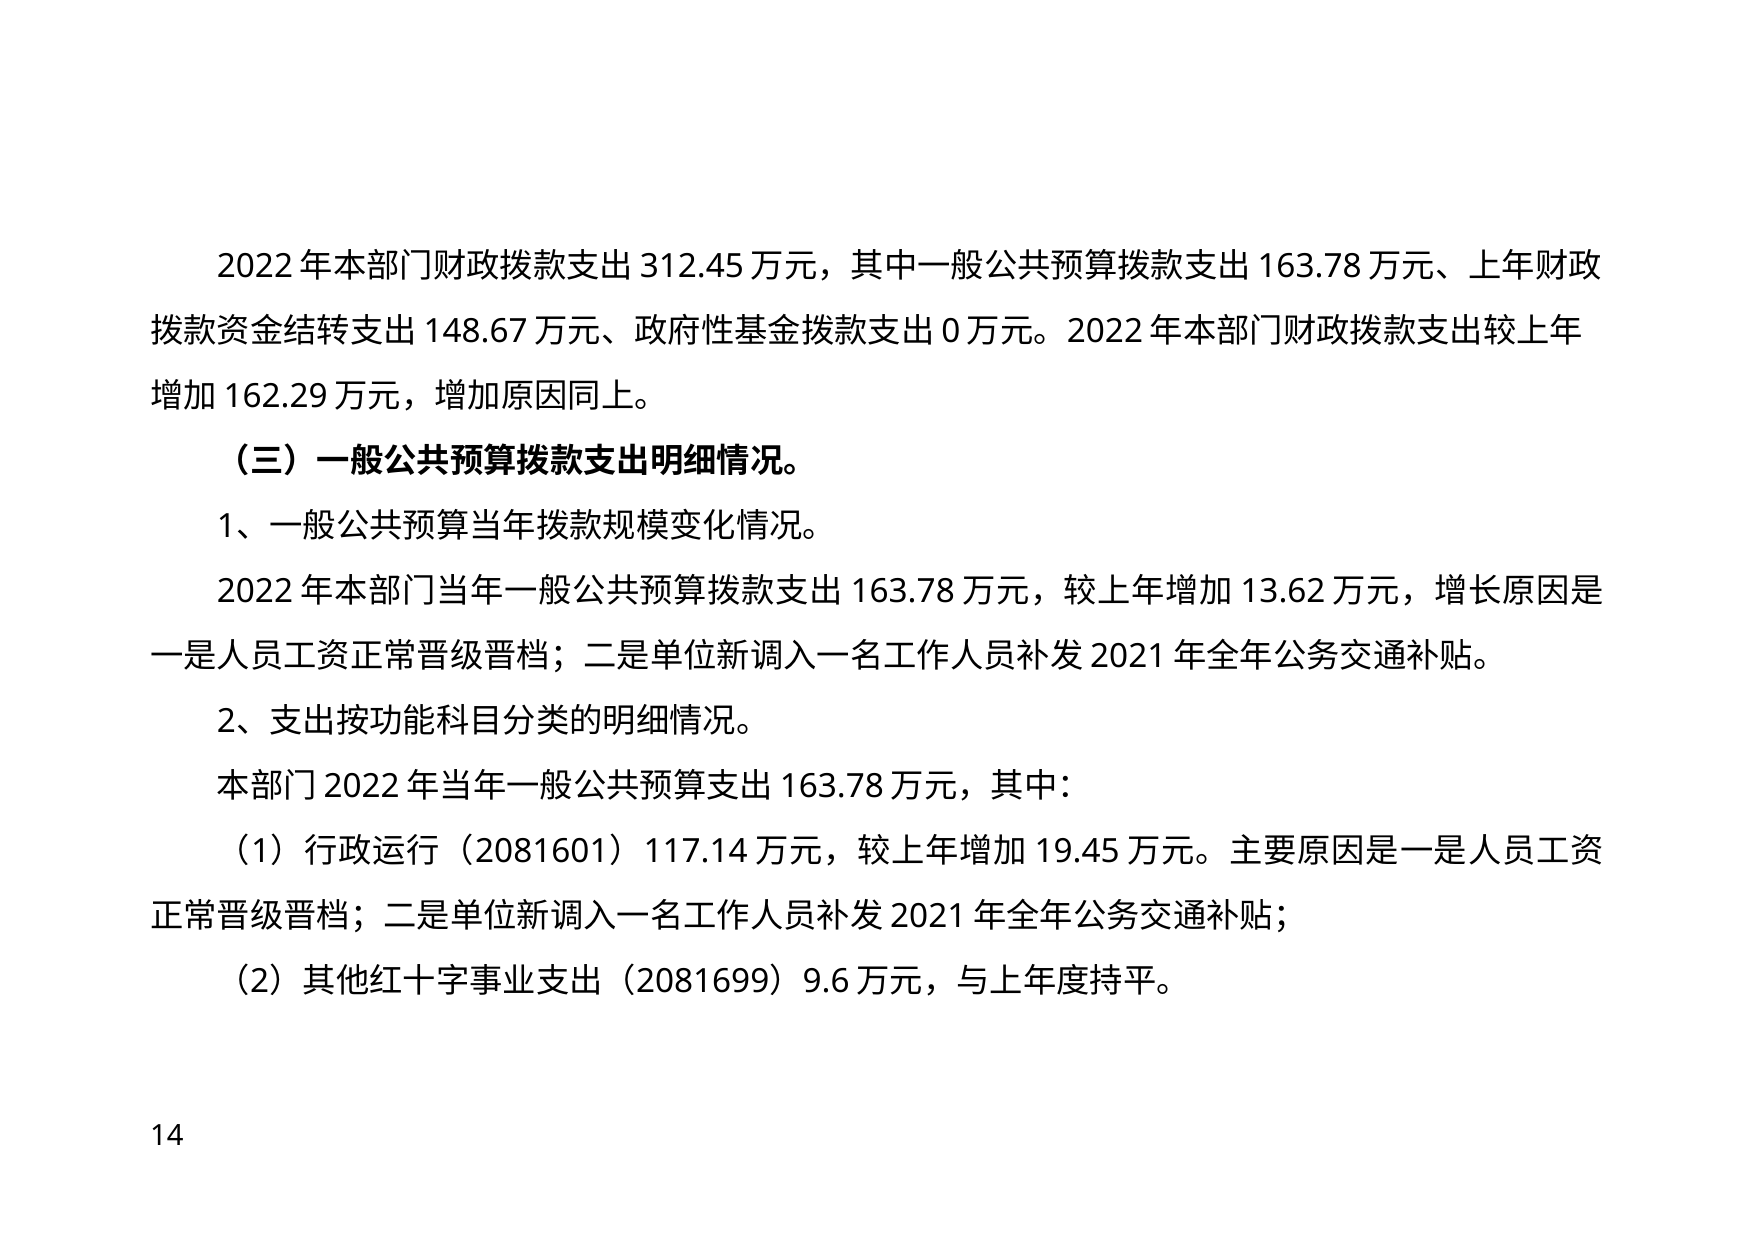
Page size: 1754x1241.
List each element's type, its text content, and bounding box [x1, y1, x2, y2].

text （2）其他红十字事业支出（2081699）9.6万元，与上年度持平。 [150, 945, 1604, 1010]
text 1、一般公共预算当年拨款规模变化情况。 [150, 490, 1604, 555]
text 2022年本部门财政拨款支出312.45万元，其中一般公共预算拨款支出163.78万元、上年财政拨款资金结转支出148.67万元、政府性基金拨款支出0万元。2022年本部门财政拨款支出较上年增加162.29万元，增加原因同上。 [150, 230, 1604, 425]
text （三）一般公共预算拨款支出明细情况。 [150, 425, 1604, 490]
text （1）行政运行（2081601）117.14万元，较上年增加19.45万元。主要原因是一是人员工资正常晋级晋档；二是单位新调入一名工作人员补发2021年全年公务交通补贴； [150, 815, 1604, 945]
text 2、支出按功能科目分类的明细情况。 [150, 685, 1604, 750]
text 2022年本部门当年一般公共预算拨款支出163.78万元，较上年增加13.62万元，增长原因是一是人员工资正常晋级晋档；二是单位新调入一名工作人员补发2021年全年公务交通补贴。 [150, 555, 1604, 685]
text 本部门2022年当年一般公共预算支出163.78万元，其中： [150, 750, 1604, 815]
